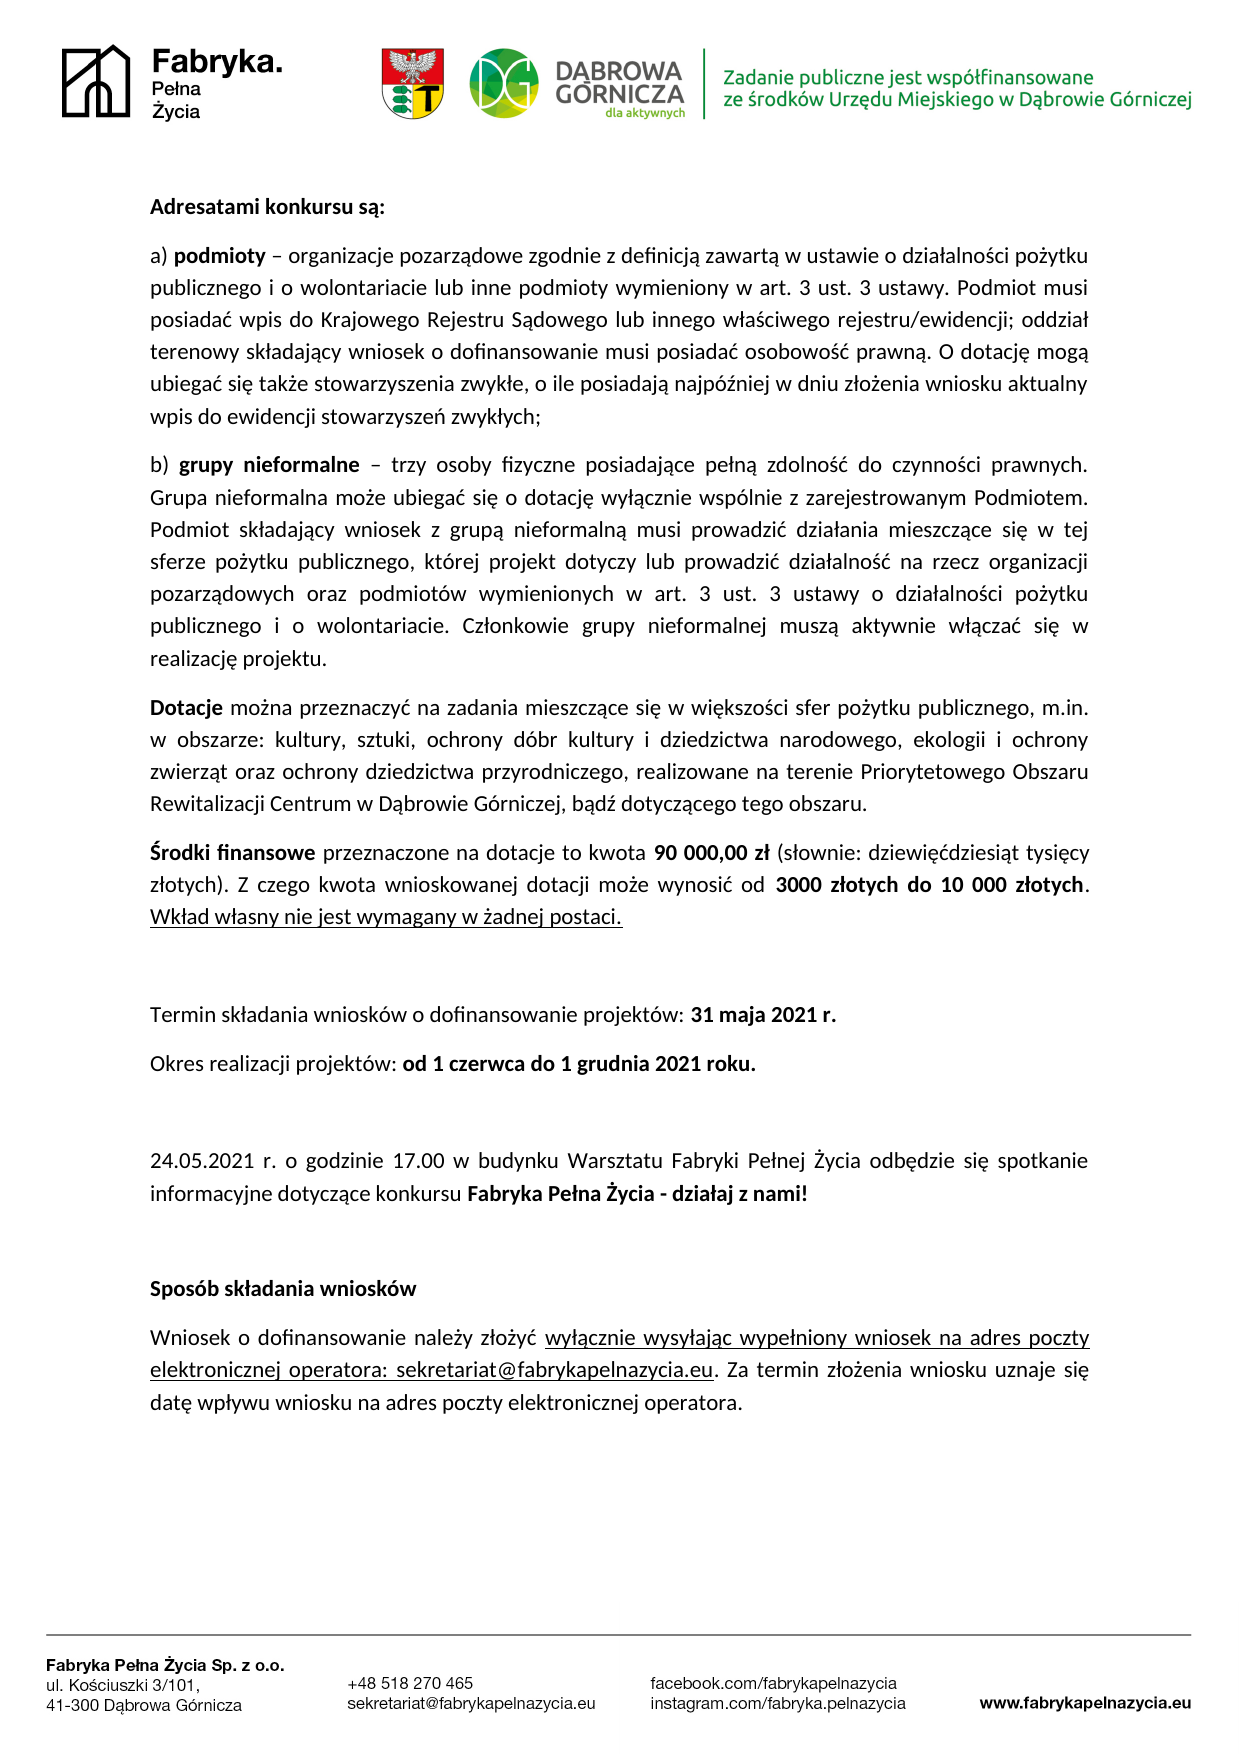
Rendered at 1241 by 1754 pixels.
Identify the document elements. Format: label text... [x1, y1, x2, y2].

text Termin składania wniosków o dofinansowanie projektów: 31 maja 2021 r. [150, 1000, 1090, 1028]
picture [1, 1602, 1239, 1754]
text Adresatami konkursu są: [150, 192, 1090, 220]
text Wniosek o dofinansowanie należy złożyć wyłącznie wysyłając wypełniony wniosek na adres poczty elektronicznej operatora: sekretariat@fabrykapelnazycia.eu. Za termin złożenia wniosku uznaje się datę wpływu wniosku na adres poczty elektronicznej operatora. [150, 1323, 1090, 1416]
text Okres realizacji projektów: od 1 czerwca do 1 grudnia 2021 roku. [150, 1049, 1090, 1077]
text Dotacje można przeznaczyć na zadania mieszczące się w większości sfer pożytku publicznego, m.in. w obszarze: kultury, sztuki, ochrony dóbr kultury i dziedzictwa narodowego, ekologii i ochrony zwierząt oraz ochrony dziedzictwa przyrodniczego, realizowane na terenie Priorytetowego Obszaru Rewitalizacji Centrum w Dąbrowie Górniczej, bądź dotyczącego tego obszaru. [150, 693, 1090, 817]
text Sposób składania wniosków [150, 1274, 1090, 1303]
text 24.05.2021 r. o godzinie 17.00 w budynku Warsztatu Fabryki Pełnej Życia odbędzie się spotkanie informacyjne dotyczące konkursu Fabryka Pełna Życia - działaj z nami! [150, 1147, 1090, 1207]
text a) podmioty – organizacje pozarządowe zgodnie z definicją zawartą w ustawie o działalności pożytku publicznego i o wolontariacie lub inne podmioty wymieniony w art. 3 ust. 3 ustawy. Podmiot musi posiadać wpis do Krajowego Rejestru Sądowego lub innego właściwego rejestru/ewidencji; oddział terenowy składający wniosek o dofinansowanie musi posiadać osobowość prawną. O dotację mogą ubiegać się także stowarzyszenia zwykłe, o ile posiadają najpóźniej w dniu złożenia wniosku aktualny wpis do ewidencji stowarzyszeń zwykłych; [150, 241, 1090, 430]
text Środki finansowe przeznaczone na dotacje to kwota 90 000,00 zł (słownie: dziewięćdziesiąt tysięcy złotych). Z czego kwota wnioskowanej dotacji może wynosić od 3000 złotych do 10 000 złotych. Wkład własny nie jest wymagany w żadnej postaci. [150, 838, 1090, 930]
picture [1, 1, 1241, 128]
text b) grupy nieformalne – trzy osoby fizyczne posiadające pełną zdolność do czynności prawnych. Grupa nieformalna może ubiegać się o dotację wyłącznie wspólnie z zarejestrowanym Podmiotem. Podmiot składający wniosek z grupą nieformalną musi prowadzić działania mieszczące się w tej sferze pożytku publicznego, której projekt dotyczy lub prowadzić działalność na rzecz organizacji pozarządowych oraz podmiotów wymienionych w art. 3 ust. 3 ustawy o działalności pożytku publicznego i o wolontariacie. Członkowie grupy nieformalnej muszą aktywnie włączać się w realizację projektu. [150, 451, 1090, 672]
